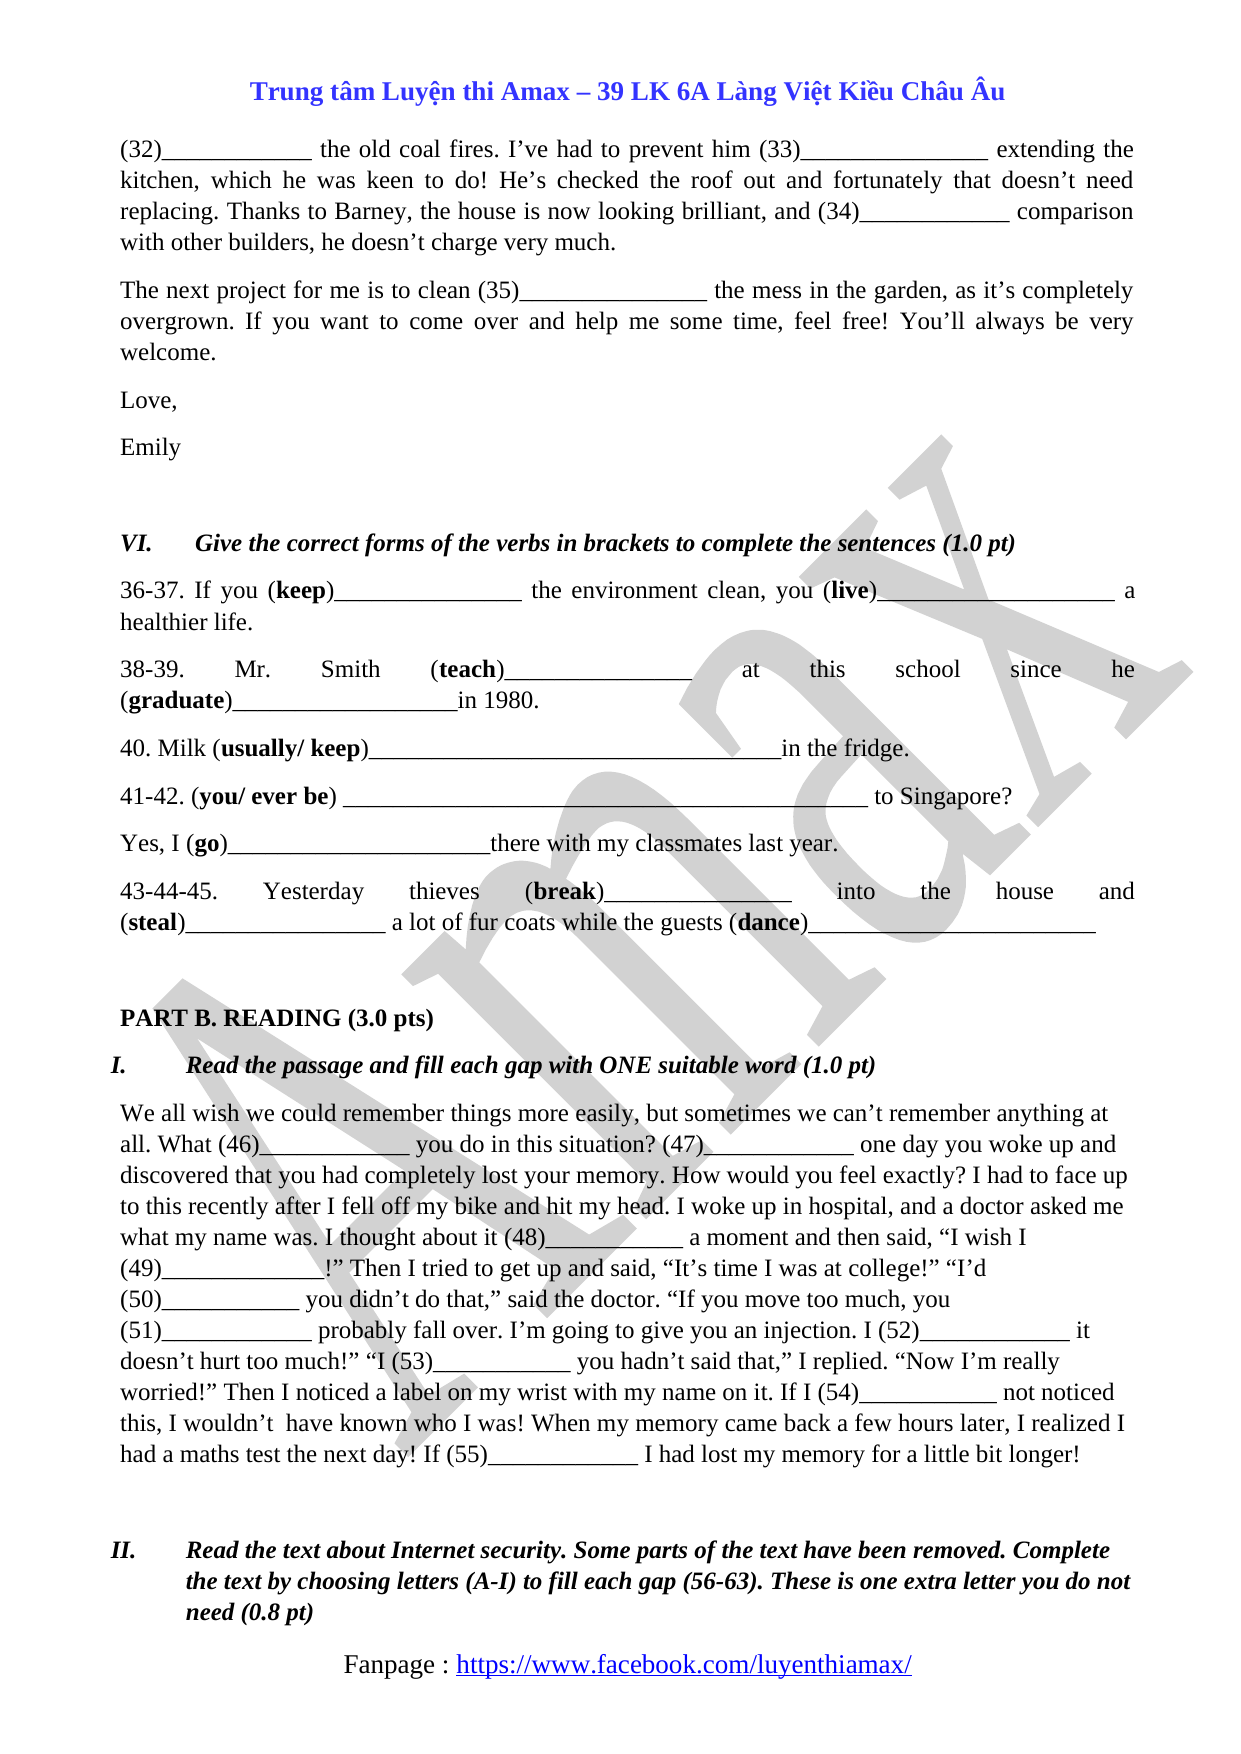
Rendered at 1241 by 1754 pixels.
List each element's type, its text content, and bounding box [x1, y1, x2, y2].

text We all wish we could remember things more easily, but sometimes we can’t remember anything at all. What (46)____________ you do in this situation? (47)____________ one day you woke up and discovered that you had completely lost your memory. How would you feel exactly? I had to face up to this recently after I fell off my bike and hit my head. I woke up in hospital, and a doctor asked me what my name was. I thought about it (48)___________ a moment and then said, “I wish I (49)_____________!” Then I tried to get up and said, “It’s time I was at college!” “I’d (50)___________ you didn’t do that,” said the doctor. “If you move too much, you (51)____________ probably fall over. I’m going to give you an injection. I (52)____________ it doesn’t hurt too much!” “I (53)___________ you hadn’t said that,” I replied. “Now I’m really worried!” Then I noticed a label on my wrist with my name on it. If I (54)___________ not noticed this, I wouldn’t have known who I was! When my memory came back a few hours later, I realized I had a maths test the next day! If (55)____________ I had lost my memory for a little bit longer! [120, 1098, 1135, 1468]
list Read the passage and fill each gap with ONE suitable word (1.0 pt) [111, 1050, 1135, 1079]
text 41-42. (you/ ever be) __________________________________________ to Singapore? [120, 781, 1135, 809]
text 40. Milk (usually/ keep)_________________________________in the fridge. [120, 733, 1135, 762]
text PART B. READING (3.0 pts) [120, 1003, 1135, 1031]
text Emily [120, 432, 1135, 461]
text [120, 134, 1135, 256]
list Read the text about Internet security. Some parts of the text have been removed. Complete the text by choosing letters (A-I) to fill each gap (56-63). These is one extra letter you do not need (0.8 pt) [111, 1535, 1135, 1626]
list Give the correct forms of the verbs in brackets to complete the sentences (1.0 pt) [120, 528, 1135, 557]
text 43-44-45. Yesterday thieves (break)_______________ into the house and (steal)________________ a lot of fur coats while the guests (dance)_______________________ [120, 876, 1135, 936]
text Yes, I (go)_____________________there with my classmates last year. [120, 828, 1135, 857]
text Love, [120, 385, 1135, 413]
text 38-39. Mr. Smith (teach)_______________ at this school since he (graduate)__________________in 1980. [120, 654, 1135, 714]
text The next project for me is to clean (35)_______________ the mess in the garden, as it’s completely overgrown. If you want to come over and help me some time, feel free! You’ll always be very welcome. [120, 275, 1135, 366]
text 36-37. If you (keep)_______________ the environment clean, you (live)___________________ a healthier life. [120, 576, 1135, 635]
